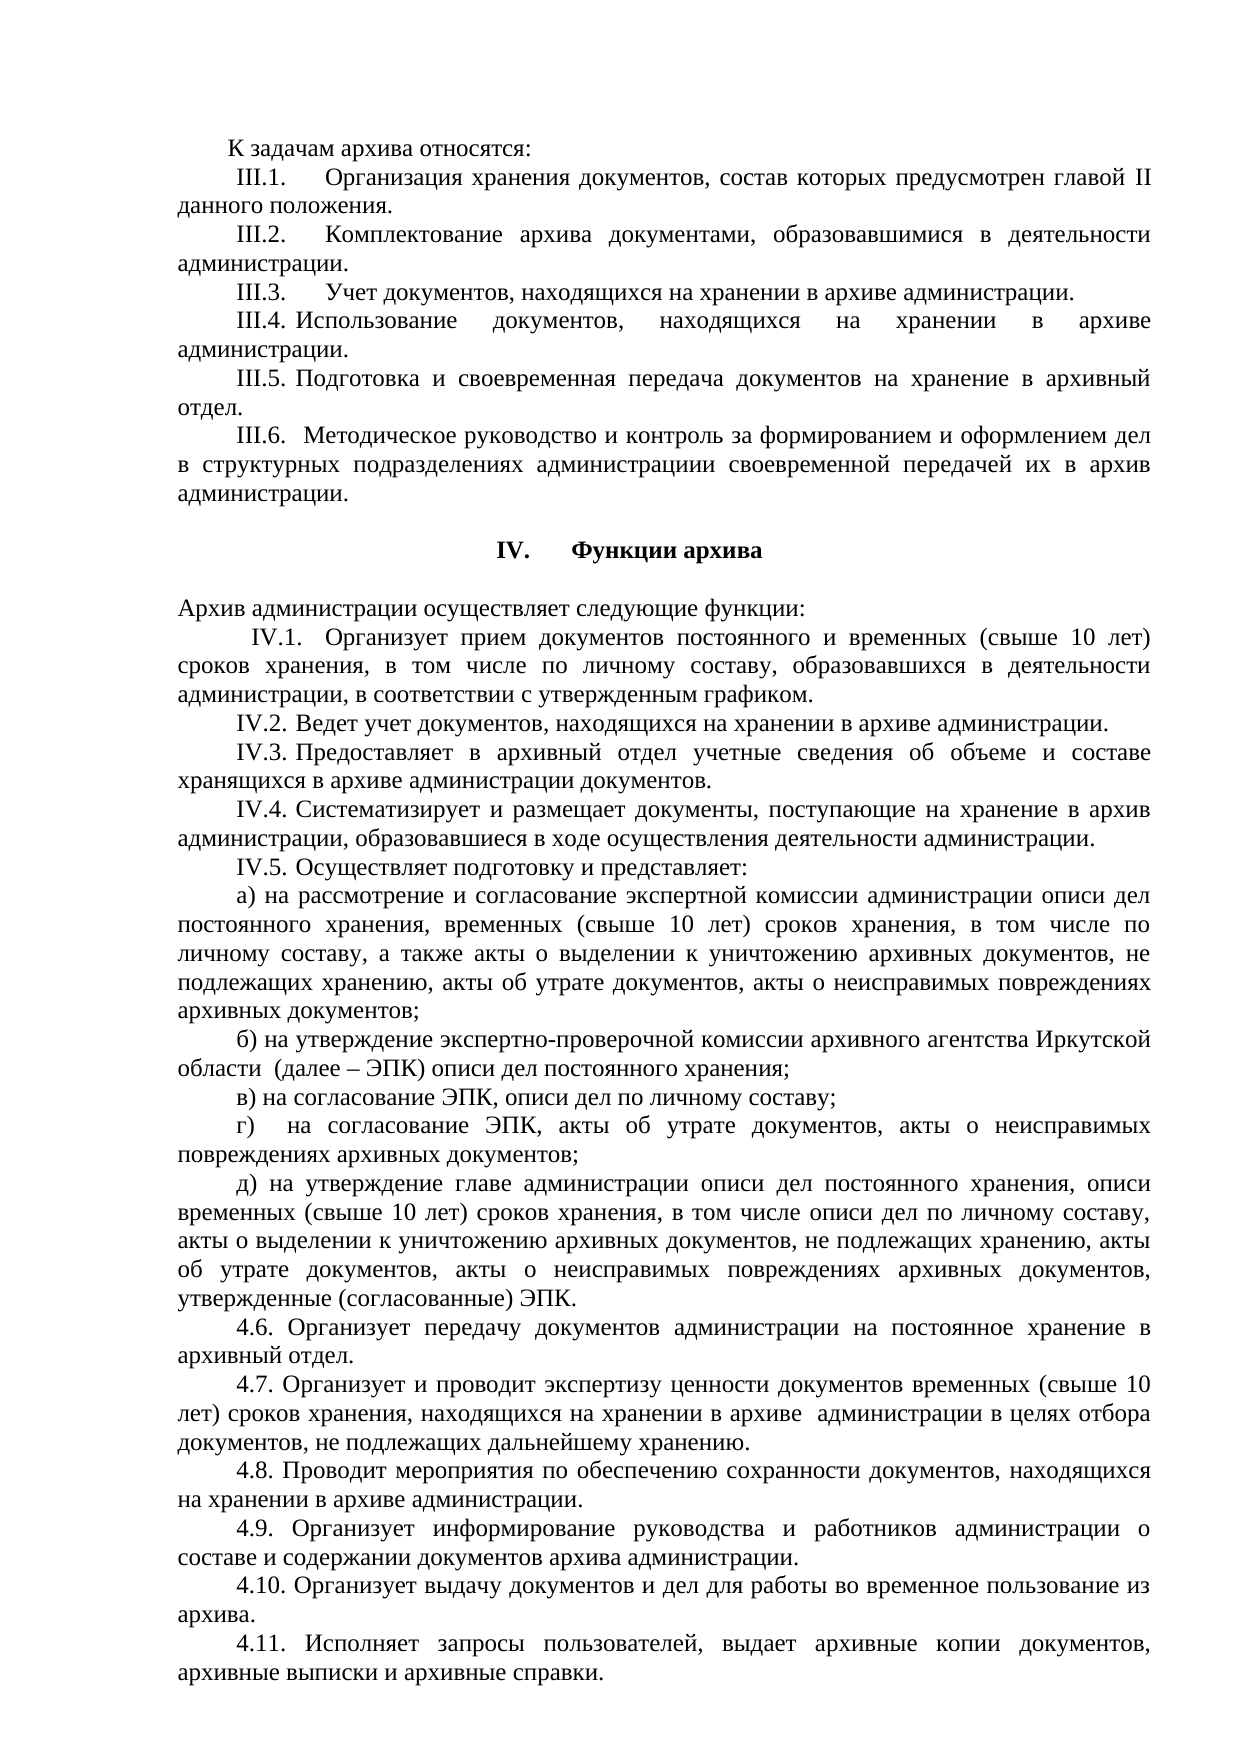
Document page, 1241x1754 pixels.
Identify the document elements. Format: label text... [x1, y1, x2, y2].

list Организует прием документов постоянного и временных (свыше 10 лет) сроков хранения, в том числе по личному составу, образовавшихся в деятельности администрации, в соответствии с утвержденным графиком. [177, 622, 1152, 708]
list Ведет учет документов, находящихся на хранении в архиве администрации. [177, 708, 1152, 737]
list б) на утверждение экспертно-проверочной комиссии архивного агентства Иркутской области (далее – ЭПК) описи дел постоянного хранения; [177, 1024, 1152, 1082]
list Осуществляет подготовку и представляет: [177, 852, 1152, 880]
text К задачам архива относятся: [177, 133, 1152, 162]
list 4.9. Организует информирование руководства и работников администрации о составе и содержании документов архива администрации. [177, 1513, 1152, 1570]
list Учет документов, находящихся на хранении в архиве администрации. [177, 277, 1152, 305]
list Методическое руководство и контроль за формированием и оформлением дел в структурных подразделениях администрациии своевременной передачей их в архив администрации. [177, 420, 1152, 507]
list г) на согласование ЭПК, акты об утрате документов, акты о неисправимых повреждениях архивных документов; [177, 1110, 1152, 1168]
list Систематизирует и размещает документы, поступающие на хранение в архив администрации, образовавшиеся в ходе осуществления деятельности администрации. [177, 794, 1152, 852]
list Подготовка и своевременная передача документов на хранение в архивный отдел. [177, 363, 1152, 420]
list Организация хранения документов, состав которых предусмотрен главой II данного положения. [177, 162, 1152, 219]
list Функции архива [496, 535, 1152, 564]
list 4.6. Организует передачу документов администрации на постоянное хранение в архивный отдел. [177, 1312, 1152, 1369]
list д) на утверждение главе администрации описи дел постоянного хранения, описи временных (свыше 10 лет) сроков хранения, в том числе описи дел по личному составу, акты о выделении к уничтожению архивных документов, не подлежащих хранению, акты об утрате документов, акты о неисправимых повреждениях архивных документов, утвержденные (согласованные) ЭПК. [177, 1168, 1152, 1312]
list 4.10. Организует выдачу документов и дел для работы во временное пользование из архива. [177, 1570, 1152, 1628]
list Использование документов, находящихся на хранении в архиве администрации. [177, 305, 1152, 363]
list 4.11. Исполняет запросы пользователей, выдает архивные копии документов, архивные выписки и архивные справки. [177, 1628, 1152, 1685]
text Архив администрации осуществляет следующие функции: [177, 593, 1152, 622]
list Предоставляет в архивный отдел учетные сведения об объеме и составе хранящихся в архиве администрации документов. [177, 737, 1152, 794]
list в) на согласование ЭПК, описи дел по личному составу; [177, 1082, 1152, 1110]
list Комплектование архива документами, образовавшимися в деятельности администрации. [177, 219, 1152, 277]
list а) на рассмотрение и согласование экспертной комиссии администрации описи дел постоянного хранения, временных (свыше 10 лет) сроков хранения, в том числе по личному составу, а также акты о выделении к уничтожению архивных документов, не подлежащих хранению, акты об утрате документов, акты о неисправимых повреждениях архивных документов; [177, 880, 1152, 1024]
list 4.8. Проводит мероприятия по обеспечению сохранности документов, находящихся на хранении в архиве администрации. [177, 1455, 1152, 1513]
list 4.7. Организует и проводит экспертизу ценности документов временных (свыше 10 лет) сроков хранения, находящихся на хранении в архиве администрации в целях отбора документов, не подлежащих дальнейшему хранению. [177, 1369, 1152, 1455]
